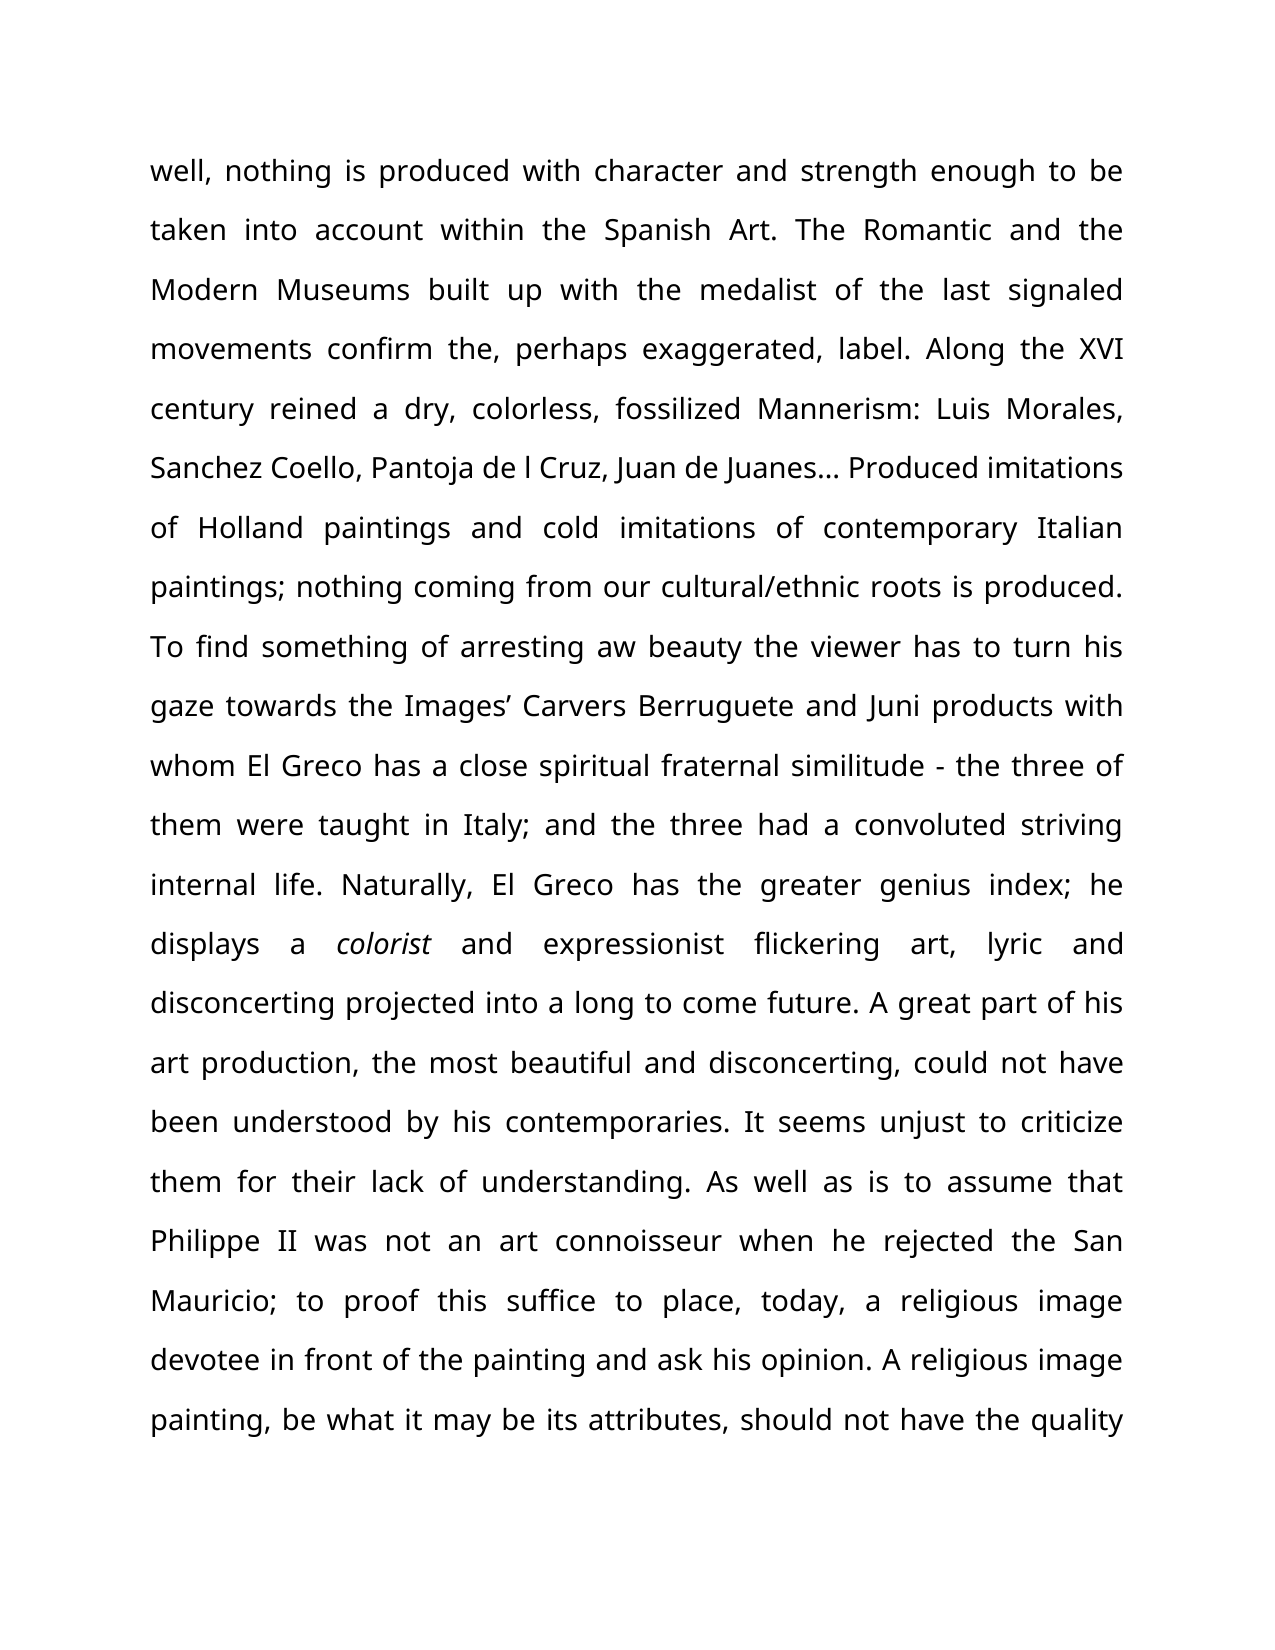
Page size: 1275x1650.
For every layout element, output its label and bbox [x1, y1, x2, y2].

text [150, 150, 1125, 1439]
